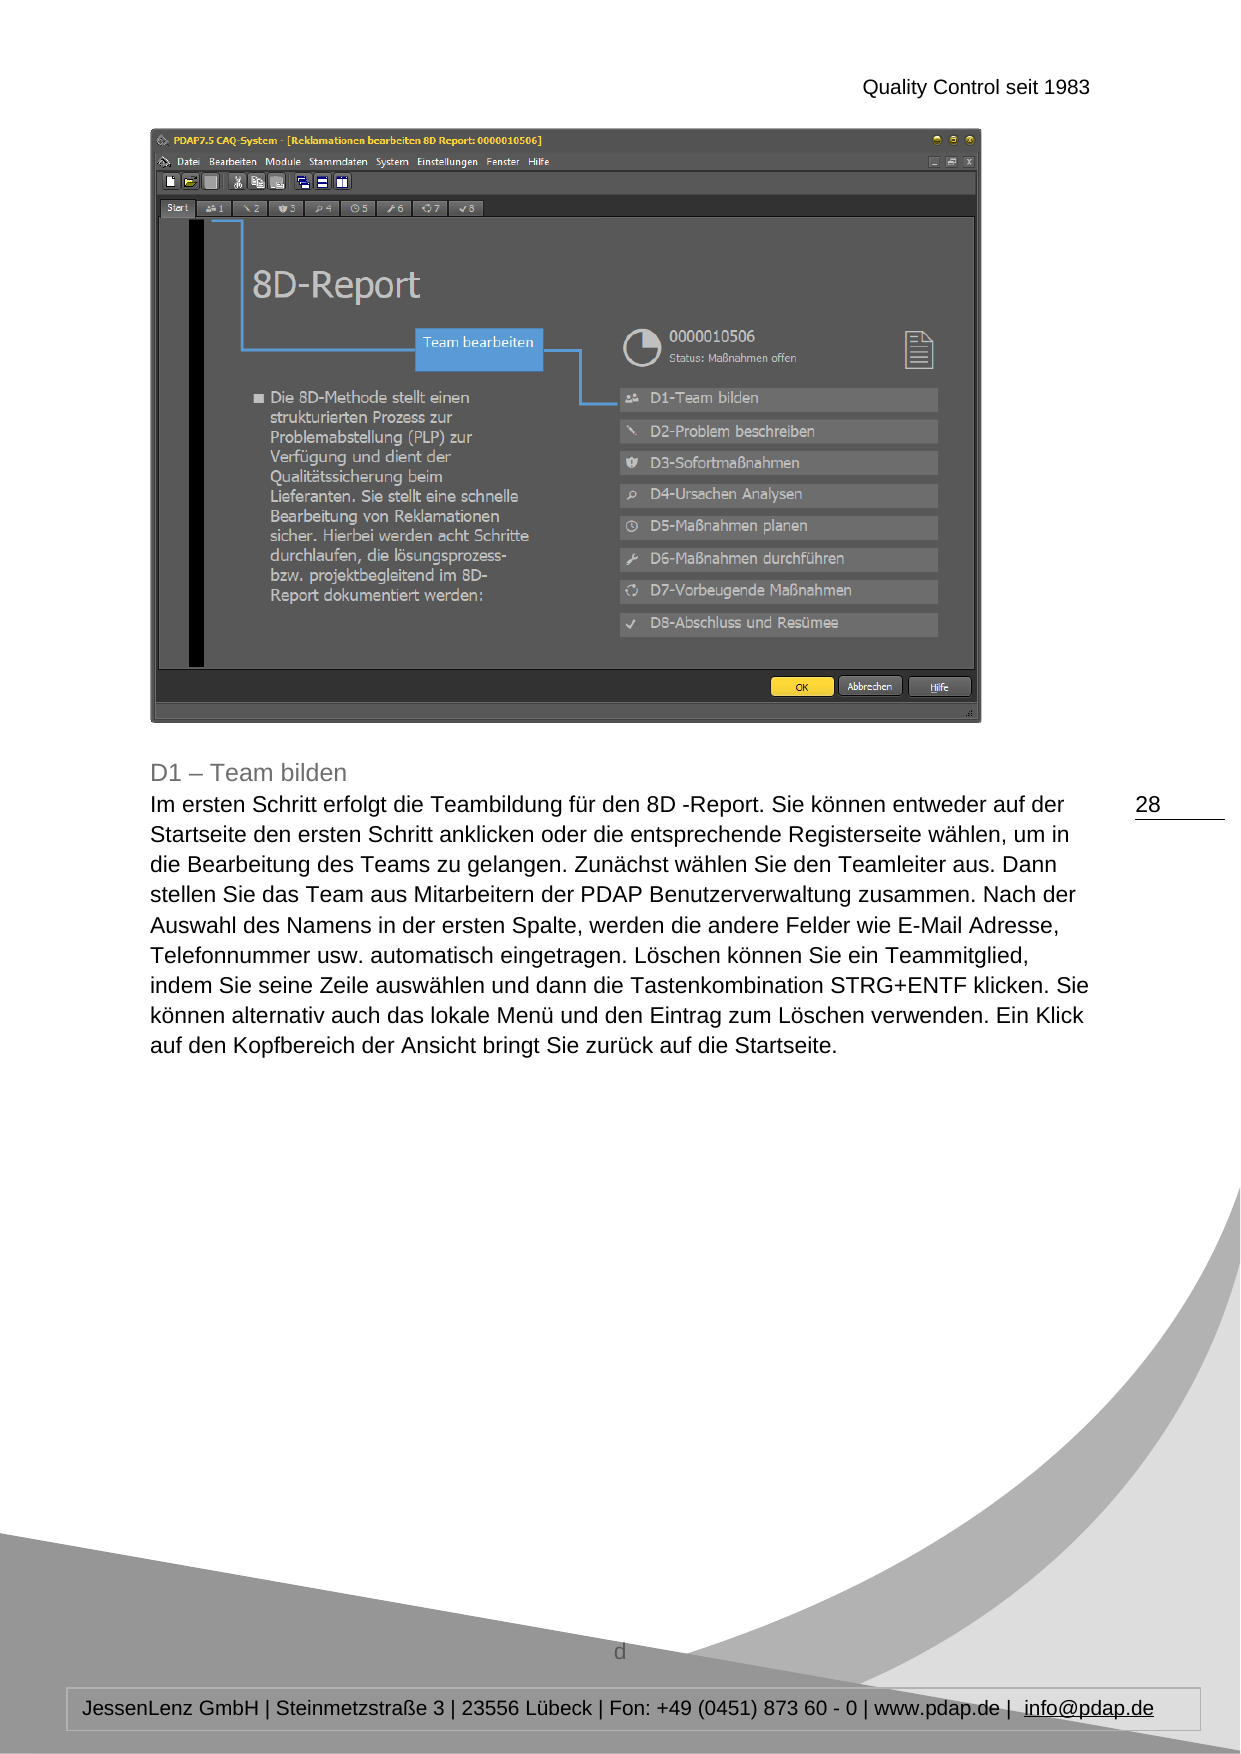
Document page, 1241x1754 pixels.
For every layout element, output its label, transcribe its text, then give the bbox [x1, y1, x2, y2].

picture [150, 128, 982, 723]
text Im ersten Schritt erfolgt die Teambildung für den 8D -Report. Sie können entweder auf der Startseite den ersten Schritt anklicken oder die entsprechende Registerseite wählen, um in die Bearbeitung des Teams zu gelangen. Zunächst wählen Sie den Teamleiter aus. Dann stellen Sie das Team aus Mitarbeitern der PDAP Benutzerverwaltung zusammen. Nach der Auswahl des Namens in der ersten Spalte, werden die andere Felder wie E-Mail Adresse, Telefonnummer usw. automatisch eingetragen. Löschen können Sie ein Teammitglied, indem Sie seine Zeile auswählen und dann die Tastenkombination STRG+ENTF klicken. Sie können alternativ auch das lokale Menü und den Eintrag zum Löschen verwenden. Ein Klick auf den Kopfbereich der Ansicht bringt Sie zurück auf die Startseite. [150, 791, 1090, 1059]
subtitle D1 – Team bilden [150, 758, 1090, 787]
